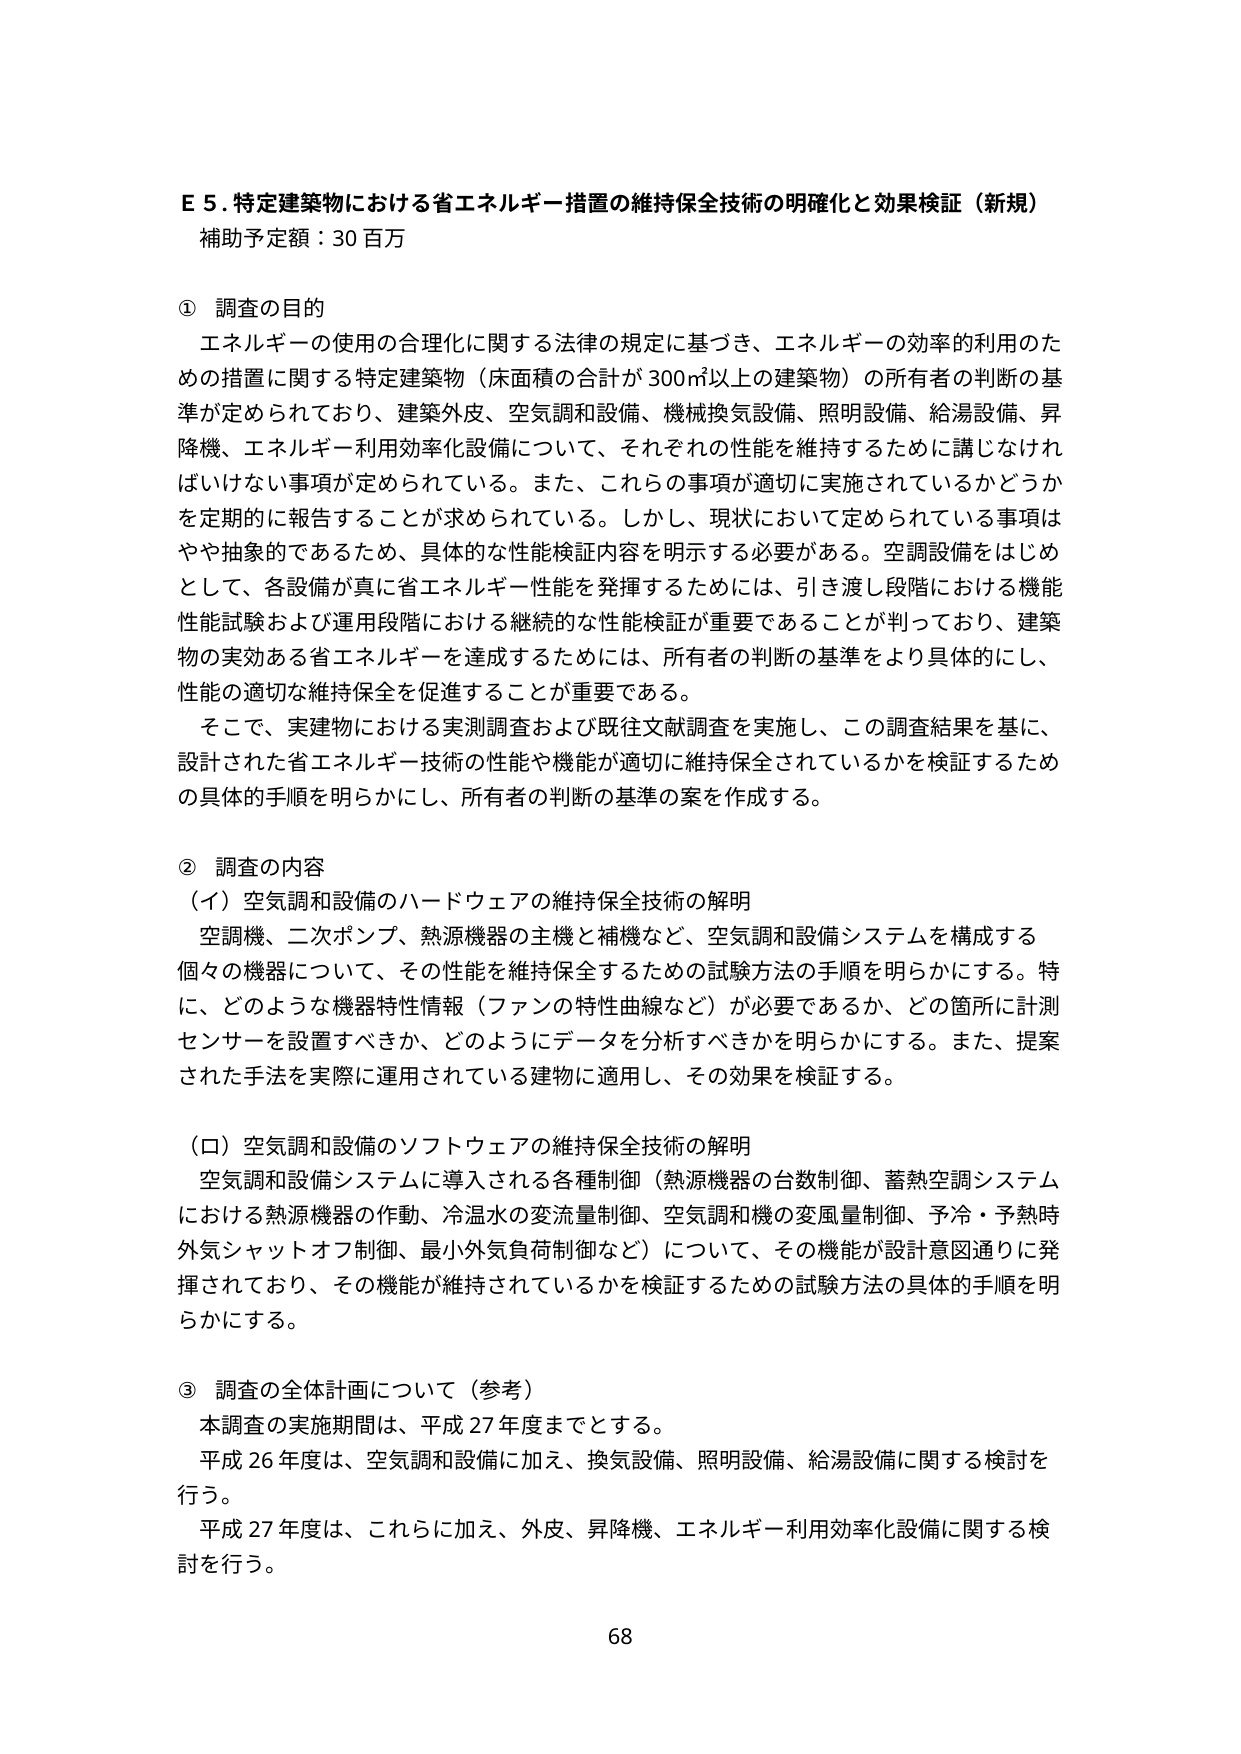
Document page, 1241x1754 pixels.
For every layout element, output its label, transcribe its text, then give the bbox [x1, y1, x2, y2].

text （イ）空気調和設備のハードウェアの維持保全技術の解明 [177, 883, 1063, 918]
text エネルギーの使用の合理化に関する法律の規定に基づき、エネルギーの効率的利用のための措置に関する特定建築物（床面積の合計が300㎡以上の建築物）の所有者の判断の基準が定められており、建築外皮、空気調和設備、機械換気設備、照明設備、給湯設備、昇降機、エネルギー利用効率化設備について、それぞれの性能を維持するために講じなければいけない事項が定められている。また、これらの事項が適切に実施されているかどうかを定期的に報告することが求められている。しかし、現状において定められている事項はやや抽象的であるため、具体的な性能検証内容を明示する必要がある。空調設備をはじめとして、各設備が真に省エネルギー性能を発揮するためには、引き渡し段階における機能性能試験および運用段階における継続的な性能検証が重要であることが判っており、建築物の実効ある省エネルギーを達成するためには、所有者の判断の基準をより具体的にし、性能の適切な維持保全を促進することが重要である。 [177, 324, 1063, 708]
text 本調査の実施期間は、平成27年度までとする。 [177, 1406, 1063, 1441]
text 空調機、二次ポンプ、熱源機器の主機と補機など、空気調和設備システムを構成する個々の機器について、その性能を維持保全するための試験方法の手順を明らかにする。特に、どのような機器特性情報（ファンの特性曲線など）が必要であるか、どの箇所に計測センサーを設置すべきか、どのようにデータを分析すべきかを明らかにする。また、提案された手法を実際に運用されている建物に適用し、その効果を検証する。 [177, 918, 1063, 1092]
text 平成27年度は、これらに加え、外皮、昇降機、エネルギー利用効率化設備に関する検討を行う。 [177, 1511, 1063, 1581]
text そこで、実建物における実測調査および既往文献調査を実施し、この調査結果を基に、設計された省エネルギー技術の性能や機能が適切に維持保全されているかを検証するための具体的手順を明らかにし、所有者の判断の基準の案を作成する。 [177, 708, 1063, 813]
list 調査の内容 [177, 848, 1063, 883]
text （ロ）空気調和設備のソフトウェアの維持保全技術の解明 [177, 1127, 1063, 1162]
text 補助予定額：30百万 [177, 220, 1063, 255]
text Ｅ５. 特定建築物における省エネルギー措置の維持保全技術の明確化と効果検証（新規） [177, 185, 1063, 220]
text 平成26年度は、空気調和設備に加え、換気設備、照明設備、給湯設備に関する検討を行う。 [177, 1441, 1063, 1511]
list 調査の目的 [177, 289, 1063, 324]
text 空気調和設備システムに導入される各種制御（熱源機器の台数制御、蓄熱空調システムにおける熱源機器の作動、冷温水の変流量制御、空気調和機の変風量制御、予冷・予熱時外気シャットオフ制御、最小外気負荷制御など）について、その機能が設計意図通りに発揮されており、その機能が維持されているかを検証するための試験方法の具体的手順を明らかにする。 [177, 1162, 1063, 1336]
list 調査の全体計画について（参考） [177, 1371, 1063, 1406]
